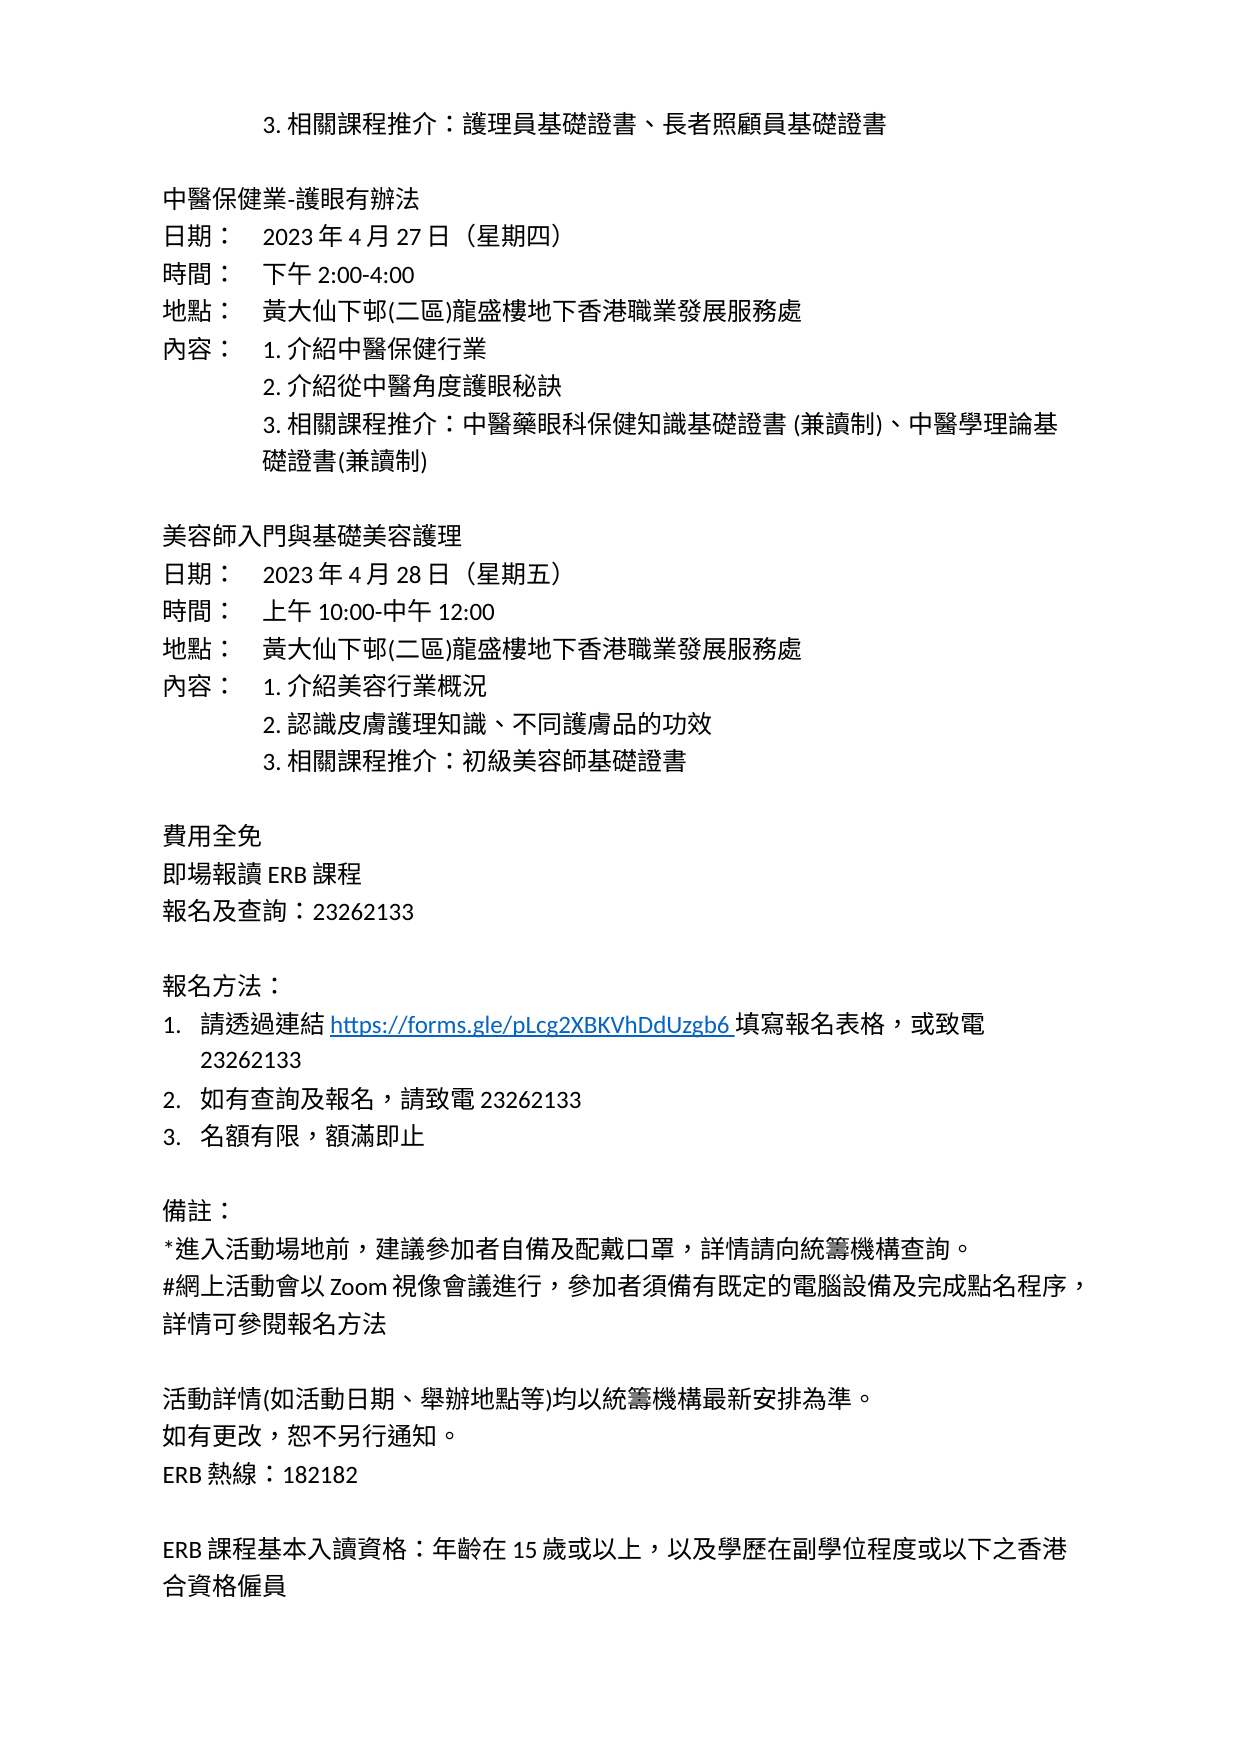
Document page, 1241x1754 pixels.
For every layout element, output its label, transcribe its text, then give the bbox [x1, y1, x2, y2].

text 2. 介紹從中醫角度護眼秘訣 [212, 366, 1078, 404]
text 報名方法： [162, 966, 1078, 1004]
text #網上活動會以Zoom視像會議進行，參加者須備有既定的電腦設備及完成點名程序，詳情可參閱報名方法 [162, 1266, 1078, 1341]
text ERB熱線：182182 [162, 1454, 1078, 1491]
text 中醫保健業-護眼有辦法 [162, 179, 1078, 216]
text 報名及查詢：23262133 [162, 891, 1078, 929]
text 日期： 2023年4月28日（星期五） [162, 554, 1078, 591]
text 內容： 1. 介紹美容行業概況 [162, 666, 1078, 704]
text 備註： [162, 1191, 1078, 1229]
list 請透過連結https://forms.gle/pLcg2XBKVhDdUzgb6填寫報名表格，或致電23262133 [162, 1004, 1078, 1079]
text 日期： 2023年4月27日（星期四） [162, 216, 1078, 254]
text 內容： 1. 介紹中醫保健行業 [162, 329, 1078, 366]
text 2. 認識皮膚護理知識、不同護膚品的功效 [212, 704, 1078, 741]
text 費用全免 [162, 816, 1078, 854]
text *進入活動場地前，建議參加者自備及配戴口罩，詳情請向統籌機構查詢。 [162, 1229, 1078, 1266]
text 美容師入門與基礎美容護理 [162, 516, 1078, 554]
list 如有查詢及報名，請致電23262133 [162, 1079, 1078, 1116]
text ERB課程基本入讀資格：年齡在15歲或以上，以及學歷在副學位程度或以下之香港合資格僱員 [162, 1529, 1078, 1604]
text 時間： 上午10:00-中午12:00 [162, 591, 1078, 629]
text 如有更改，恕不另行通知。 [162, 1416, 1078, 1454]
text 3. 相關課程推介：初級美容師基礎證書 [212, 741, 1078, 779]
text 3. 相關課程推介：護理員基礎證書、長者照顧員基礎證書 [212, 104, 1078, 141]
text 3. 相關課程推介：中醫藥眼科保健知識基礎證書 (兼讀制)、中醫學理論基礎證書(兼讀制) [262, 404, 1078, 479]
text 活動詳情(如活動日期、舉辦地點等)均以統籌機構最新安排為準。 [162, 1379, 1078, 1416]
text 時間： 下午2:00-4:00 [162, 254, 1078, 291]
text 地點： 黃大仙下邨(二區)龍盛樓地下香港職業發展服務處 [162, 291, 1078, 329]
list 名額有限，額滿即止 [162, 1116, 1078, 1154]
text 地點： 黃大仙下邨(二區)龍盛樓地下香港職業發展服務處 [162, 629, 1078, 666]
text 即場報讀ERB課程 [162, 854, 1078, 891]
